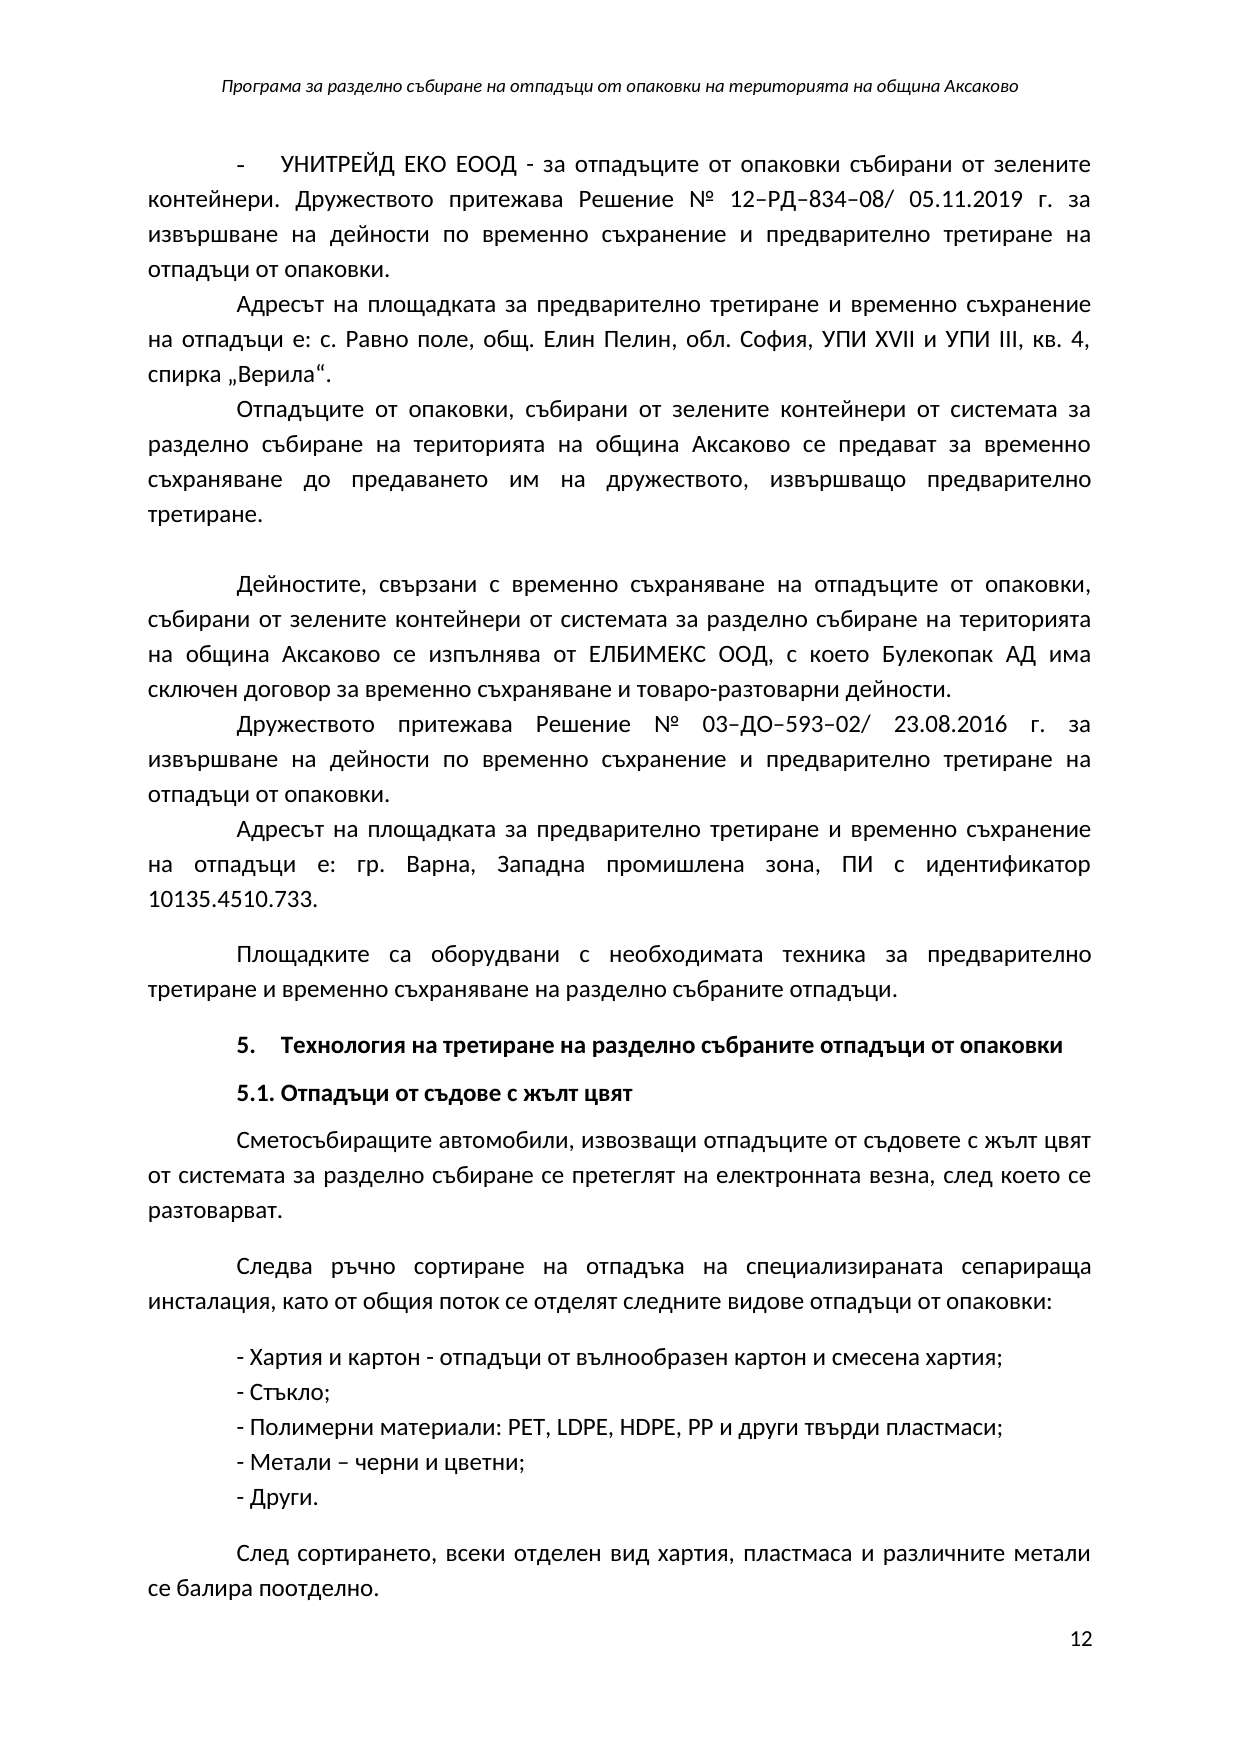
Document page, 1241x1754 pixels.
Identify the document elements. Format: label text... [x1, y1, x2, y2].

list УНИТРЕЙД ЕКО ЕООД - за отпадъците от опаковки събирани от зелените контейнери. Дружеството притежава Решение № 12–РД–834–08/ 05.11.2019 г. за извършване на дейности по временно съхранение и предварително третиране на отпадъци от опаковки. [148, 148, 1092, 283]
list Площадките са оборудвани с необходимата техника за предварително третиране и временно съхраняване на разделно събраните отпадъци. [148, 938, 1092, 1004]
text - Други. [148, 1481, 1092, 1512]
list Дейностите, свързани с временно съхраняване на отпадъците от опаковки, събирани от зелените контейнери от системата за разделно събиране на територията на община Аксаково се изпълнява от ЕЛБИМЕКС ООД, с което Булекопак АД има сключен договор за временно съхраняване и товаро-разтоварни дейности. [148, 568, 1092, 703]
list Технология на третиране на разделно събраните отпадъци от опаковки [148, 1029, 1092, 1060]
list Дружеството притежава Решение № 03–ДО–593–02/ 23.08.2016 г. за извършване на дейности по временно съхранение и предварително третиране на отпадъци от опаковки. [148, 708, 1092, 808]
text - Хартия и картон - отпадъци от вълнообразен картон и смесена хартия; [148, 1341, 1092, 1372]
text - Стъкло; [148, 1376, 1092, 1407]
text Следва ръчно сортиране на отпадъка на специализираната сепарираща инсталация, като от общия поток се отделят следните видове отпадъци от опаковки: [148, 1250, 1092, 1316]
list Отпадъците от опаковки, събирани от зелените контейнери от системата за разделно събиране на територията на община Аксаково се предават за временно съхраняване до предаването им на дружеството, извършващо предварително третиране. [148, 393, 1092, 528]
text След сортирането, всеки отделен вид хартия, пластмаса и различните метали се балира поотделно. [148, 1537, 1092, 1602]
text - Полимерни материали: PET, LDPE, HDPE, PP и други твърди пластмаси; [148, 1411, 1092, 1442]
text Сметосъбиращите автомобили, извозващи отпадъците от съдовете с жълт цвят от системата за разделно събиране се претеглят на електронната везна, след което се разтоварват. [148, 1124, 1092, 1225]
text 5.1. Отпадъци от съдове с жълт цвят [148, 1077, 1092, 1107]
list Адресът на площадката за предварително третиране и временно съхранение на отпадъци е: с. Равно поле, общ. Елин Пелин, обл. София, УПИ XVII и УПИ III, кв. 4, спирка „Верила“. [148, 288, 1092, 388]
text - Метали – черни и цветни; [148, 1446, 1092, 1477]
list Адресът на площадката за предварително третиране и временно съхранение на отпадъци е: гр. Варна, Западна промишлена зона, ПИ с идентификатор 10135.4510.733. [148, 813, 1092, 913]
